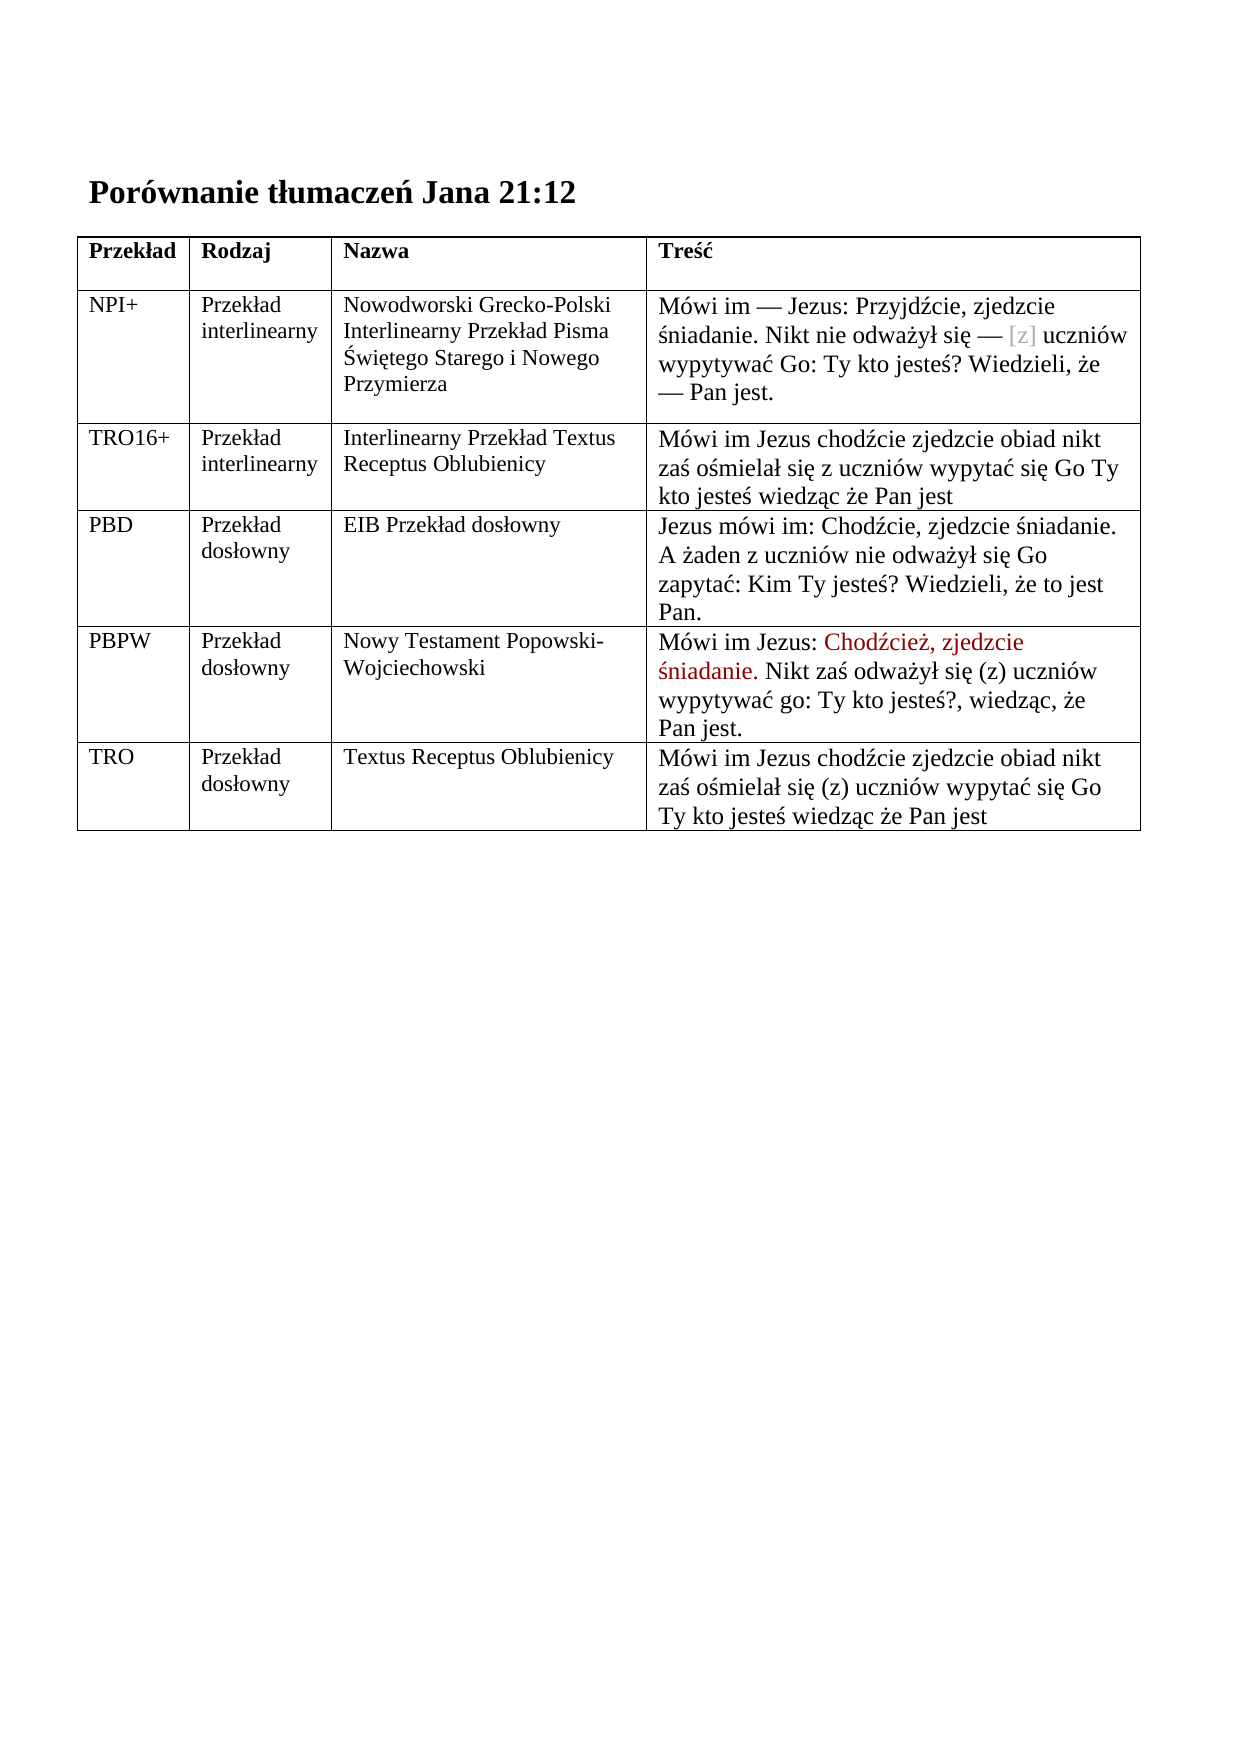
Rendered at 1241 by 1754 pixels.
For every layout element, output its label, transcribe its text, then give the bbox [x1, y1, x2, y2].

table_cell Mówi im Jezus chodźcie zjedzcie obiad nikt zaś ośmielał się z uczniów wypytać się Go Ty kto jesteś wiedząc że Pan jest [647, 424, 1140, 510]
table_cell Jezus mówi im: Chodźcie, zjedzcie śniadanie. A żaden z uczniów nie odważył się Go zapytać: Kim Ty jesteś? Wiedzieli, że to jest Pan. [647, 511, 1140, 626]
table_cell Przekład interlinearny [190, 291, 331, 423]
table_cell Mówi im Jezus chodźcie zjedzcie obiad nikt zaś ośmielał się (z) uczniów wypytać się Go Ty kto jesteś wiedząc że Pan jest [647, 743, 1140, 829]
table_header Nazwa [332, 238, 646, 290]
text Porównanie tłumaczeń Jana 21:12 [88, 173, 1152, 211]
table_cell Przekład dosłowny [190, 627, 331, 742]
table_cell Przekład dosłowny [190, 743, 331, 829]
table_cell TRO [78, 743, 189, 829]
table_cell PBD [78, 511, 189, 626]
table_header Rodzaj [190, 238, 331, 290]
table_cell PBPW [78, 627, 189, 742]
table_cell Interlinearny Przekład Textus Receptus Oblubienicy [332, 424, 646, 510]
table_header Treść [647, 238, 1140, 290]
table_header Przekład [78, 238, 189, 290]
table_cell Mówi im ― Jezus: Przyjdźcie, zjedzcie śniadanie. Nikt nie odważył się ― [z] uczniów wypytywać Go: Ty kto jesteś? Wiedzieli, że ― Pan jest. [647, 291, 1140, 423]
table_cell Mówi im Jezus: Chodźcież, zjedzcie śniadanie. Nikt zaś odważył się (z) uczniów wypytywać go: Ty kto jesteś?, wiedząc, że Pan jest. [647, 627, 1140, 742]
table_cell Textus Receptus Oblubienicy [332, 743, 646, 829]
table_cell NPI+ [78, 291, 189, 423]
table_cell TRO16+ [78, 424, 189, 510]
table_cell Nowy Testament Popowski-Wojciechowski [332, 627, 646, 742]
table_cell Przekład interlinearny [190, 424, 331, 510]
table_cell Przekład dosłowny [190, 511, 331, 626]
table_cell EIB Przekład dosłowny [332, 511, 646, 626]
table_cell Nowodworski Grecko-Polski Interlinearny Przekład Pisma Świętego Starego i Nowego Przymierza [332, 291, 646, 423]
